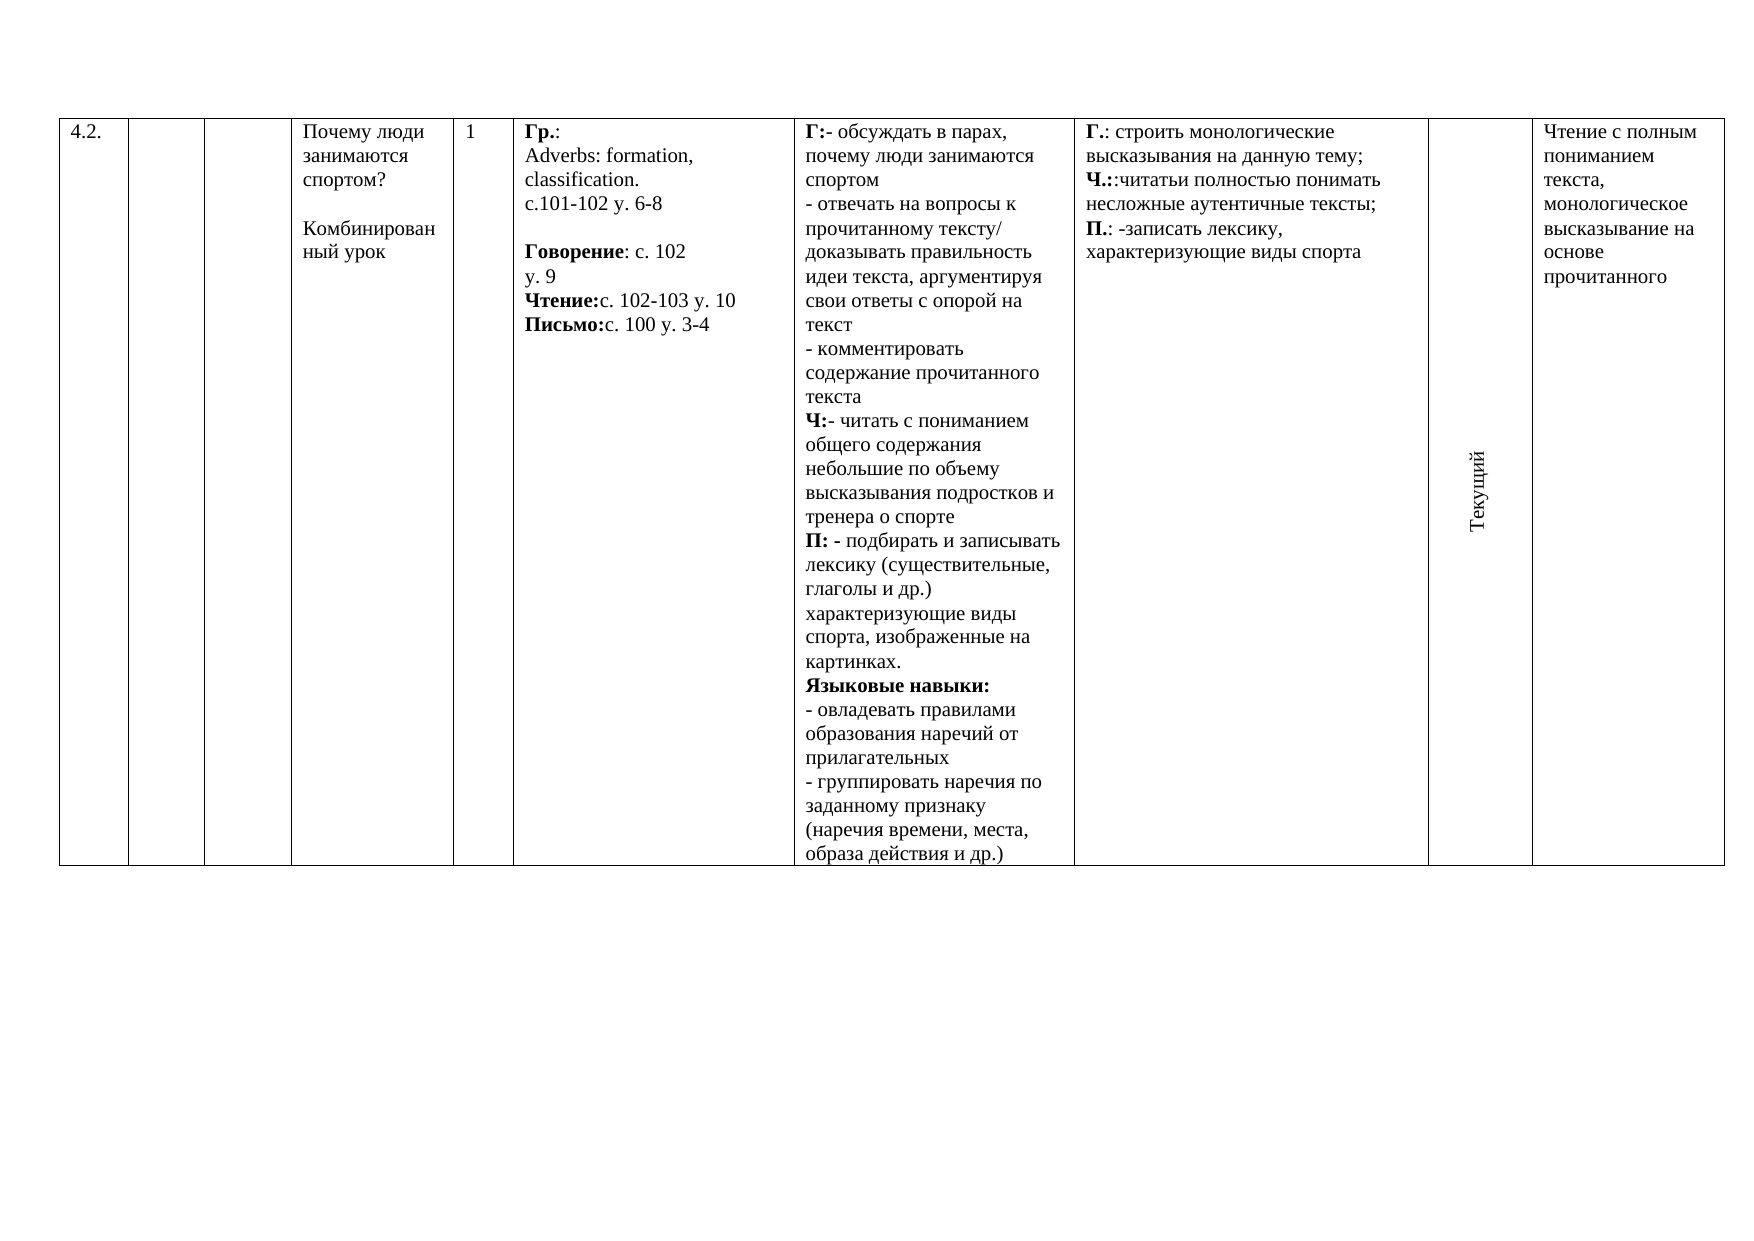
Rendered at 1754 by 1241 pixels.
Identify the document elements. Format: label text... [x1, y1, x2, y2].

table_cell Г.: строить монологические высказывания на данную тему; Ч.::читатьи полностью понимать несложные аутентичные тексты; П.: -записать лексику, характеризующие виды спорта [1075, 119, 1428, 865]
table_cell Г:- обсуждать в парах, почему люди занимаются спортом - отвечать на вопросы к прочитанному тексту/ доказывать правильность идеи текста, аргументируя свои ответы с опорой на текст - комментировать содержание прочитанного текста Ч:- читать с пониманием общего содержания небольшие по объему высказывания подростков и тренера о спорте П: - подбирать и записывать лексику (существительные, глаголы и др.) характеризующие виды спорта, изображенные на картинках. Языковые навыки: - овладевать правилами образования наречий от прилагательных - группировать наречия по заданному признаку (наречия времени, места, образа действия и др.) [795, 119, 1074, 865]
table_cell 1 [454, 119, 513, 865]
table_cell Чтение с полным пониманием текста, монологическое высказывание на основе прочитанного [1533, 119, 1724, 865]
table_cell [129, 119, 204, 865]
table_cell [205, 119, 291, 865]
table_cell Текущий [1429, 119, 1532, 865]
table_cell 4.2. [60, 119, 128, 865]
table_cell Почему люди занимаются спортом? Комбинированный урок [292, 119, 453, 865]
table_cell Гр.: Adverbs: formation, classification. с.101-102 у. 6-8 Говорение: с. 102 у. 9 Чтение:с. 102-103 у. 10 Письмо:с. 100 у. 3-4 [514, 119, 794, 865]
